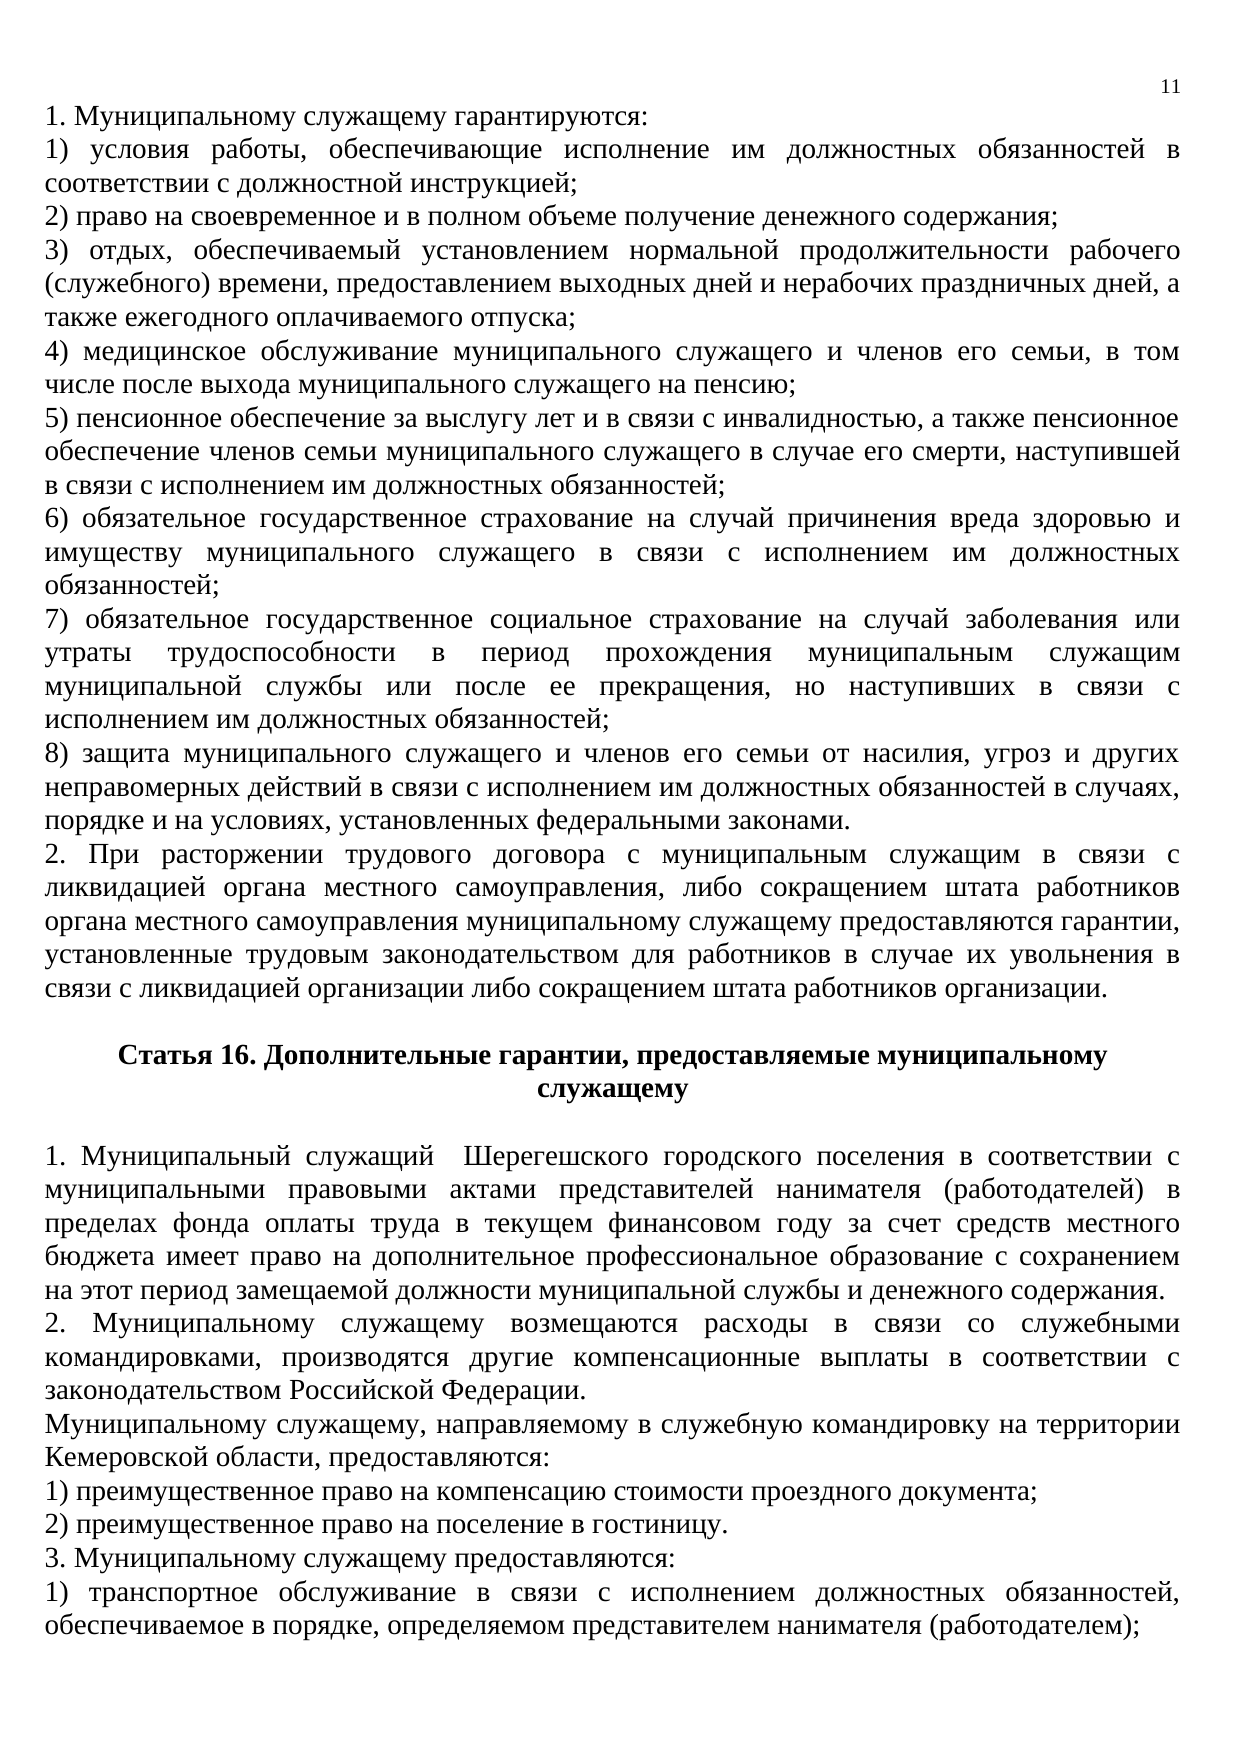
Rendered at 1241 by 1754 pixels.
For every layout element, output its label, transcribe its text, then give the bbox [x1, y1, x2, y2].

text 3. Муниципальному служащему предоставляются: [44, 1540, 1181, 1574]
text 2) преимущественное право на поселение в гостиницу. [44, 1507, 1181, 1540]
text 1) преимущественное право на компенсацию стоимости проездного документа; [44, 1473, 1181, 1507]
text 1) транспортное обслуживание в связи с исполнением должностных обязанностей, обеспечиваемое в порядке, определяемом представителем нанимателя (работодателем); [44, 1574, 1181, 1641]
text 3) отдых, обеспечиваемый установлением нормальной продолжительности рабочего (служебного) времени, предоставлением выходных дней и нерабочих праздничных дней, а также ежегодного оплачиваемого отпуска; [44, 232, 1181, 333]
text 2. Муниципальному служащему возмещаются расходы в связи со служебными командировками, производятся другие компенсационные выплаты в соответствии с законодательством Российской Федерации. [44, 1305, 1181, 1406]
text 5) пенсионное обеспечение за выслугу лет и в связи с инвалидностью, а также пенсионное обеспечение членов семьи муниципального служащего в случае его смерти, наступившей в связи с исполнением им должностных обязанностей; [44, 400, 1181, 500]
text 1) условия работы, обеспечивающие исполнение им должностных обязанностей в соответствии с должностной инструкцией; [44, 131, 1181, 198]
text 6) обязательное государственное страхование на случай причинения вреда здоровью и имуществу муниципального служащего в связи с исполнением им должностных обязанностей; [44, 500, 1181, 601]
text 4) медицинское обслуживание муниципального служащего и членов его семьи, в том числе после выхода муниципального служащего на пенсию; [44, 333, 1181, 400]
text Муниципальному служащему, направляемому в служебную командировку на территории Кемеровской области, предоставляются: [44, 1406, 1181, 1473]
text Статья 16. Дополнительные гарантии, предоставляемые муниципальному служащему [44, 1037, 1181, 1104]
text 1. Муниципальному служащему гарантируются: [44, 98, 1181, 131]
text 2. При расторжении трудового договора с муниципальным служащим в связи с ликвидацией органа местного самоуправления, либо сокращением штата работников органа местного самоуправления муниципальному служащему предоставляются гарантии, установленные трудовым законодательством для работников в случае их увольнения в связи с ликвидацией организации либо сокращением штата работников организации. [44, 836, 1181, 1003]
text 8) защита муниципального служащего и членов его семьи от насилия, угроз и других неправомерных действий в связи с исполнением им должностных обязанностей в случаях, порядке и на условиях, установленных федеральными законами. [44, 735, 1181, 836]
text 7) обязательное государственное социальное страхование на случай заболевания или утраты трудоспособности в период прохождения муниципальным служащим муниципальной службы или после ее прекращения, но наступивших в связи с исполнением им должностных обязанностей; [44, 601, 1181, 735]
text 2) право на своевременное и в полном объеме получение денежного содержания; [44, 198, 1181, 232]
text 1. Муниципальный служащий Шерегешского городского поселения в соответствии с муниципальными правовыми актами представителей нанимателя (работодателей) в пределах фонда оплаты труда в текущем финансовом году за счет средств местного бюджета имеет право на дополнительное профессиональное образование с сохранением на этот период замещаемой должности муниципальной службы и денежного содержания. [44, 1138, 1181, 1305]
